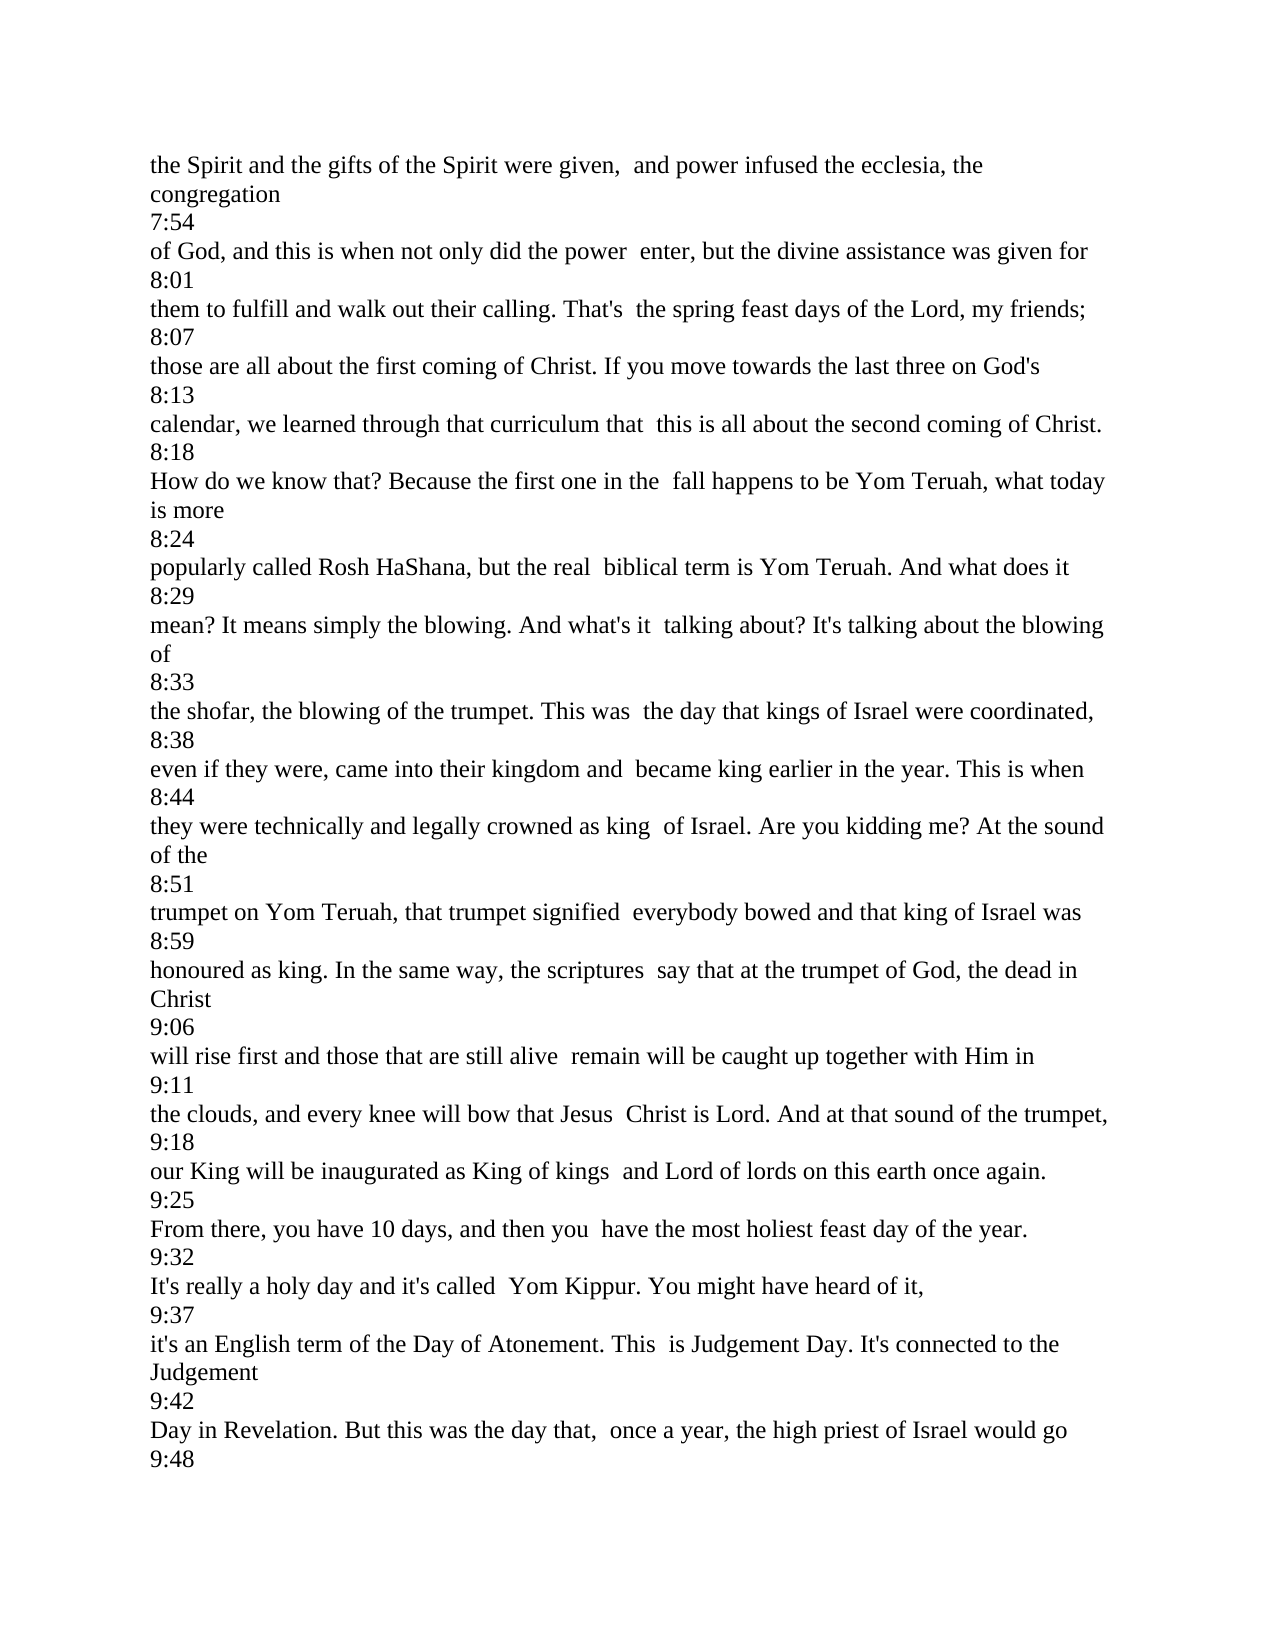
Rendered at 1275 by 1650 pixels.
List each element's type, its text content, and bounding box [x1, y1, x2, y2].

text the clouds, and every knee will bow that Jesus Christ is Lord. And at that sound of the trumpet, [150, 1099, 1125, 1127]
text 9:32 [150, 1242, 1125, 1271]
text From there, you have 10 days, and then you have the most holiest feast day of the year. [150, 1214, 1125, 1242]
text 8:18 [150, 437, 1125, 466]
text 9:37 [150, 1300, 1125, 1329]
text 8:59 [150, 926, 1125, 955]
text our King will be inaugurated as King of kings and Lord of lords on this earth once again. [150, 1156, 1125, 1185]
text 8:13 [150, 380, 1125, 409]
text How do we know that? Because the first one in the fall happens to be Yom Teruah, what today is more [150, 466, 1125, 524]
text the Spirit and the gifts of the Spirit were given, and power infused the ecclesia, the congregation [150, 150, 1125, 207]
text even if they were, came into their kingdom and became king earlier in the year. This is when [150, 754, 1125, 782]
text 8:07 [150, 322, 1125, 351]
text 8:33 [150, 667, 1125, 696]
text honoured as king. In the same way, the scriptures say that at the trumpet of God, the dead in Christ [150, 955, 1125, 1012]
text them to fulfill and walk out their calling. That's the spring feast days of the Lord, my friends; [150, 294, 1125, 322]
text 7:54 [150, 207, 1125, 236]
text those are all about the first coming of Christ. If you move towards the last three on God's [150, 351, 1125, 380]
text 9:42 [150, 1386, 1125, 1415]
text calendar, we learned through that curriculum that this is all about the second coming of Christ. [150, 409, 1125, 437]
text 8:51 [150, 869, 1125, 897]
text it's an English term of the Day of Atonement. This is Judgement Day. It's connected to the Judgement [150, 1329, 1125, 1386]
text of God, and this is when not only did the power enter, but the divine assistance was given for [150, 236, 1125, 265]
text 8:24 [150, 524, 1125, 552]
text 8:29 [150, 581, 1125, 610]
text they were technically and legally crowned as king of Israel. Are you kidding me? At the sound of the [150, 811, 1125, 869]
text 9:11 [150, 1070, 1125, 1099]
text Day in Revelation. But this was the day that, once a year, the high priest of Israel would go [150, 1415, 1125, 1444]
text mean? It means simply the blowing. And what's it talking about? It's talking about the blowing of [150, 610, 1125, 667]
text will rise first and those that are still alive remain will be caught up together with Him in [150, 1041, 1125, 1070]
text 8:01 [150, 265, 1125, 294]
text 9:48 [150, 1444, 1125, 1472]
text the shofar, the blowing of the trumpet. This was the day that kings of Israel were coordinated, [150, 696, 1125, 725]
text popularly called Rosh HaShana, but the real biblical term is Yom Teruah. And what does it [150, 552, 1125, 581]
text It's really a holy day and it's called Yom Kippur. You might have heard of it, [150, 1271, 1125, 1300]
text 8:38 [150, 725, 1125, 754]
text 9:06 [150, 1012, 1125, 1041]
text 8:44 [150, 782, 1125, 811]
text 9:25 [150, 1185, 1125, 1214]
text 9:18 [150, 1127, 1125, 1156]
text trumpet on Yom Teruah, that trumpet signified everybody bowed and that king of Israel was [150, 897, 1125, 926]
